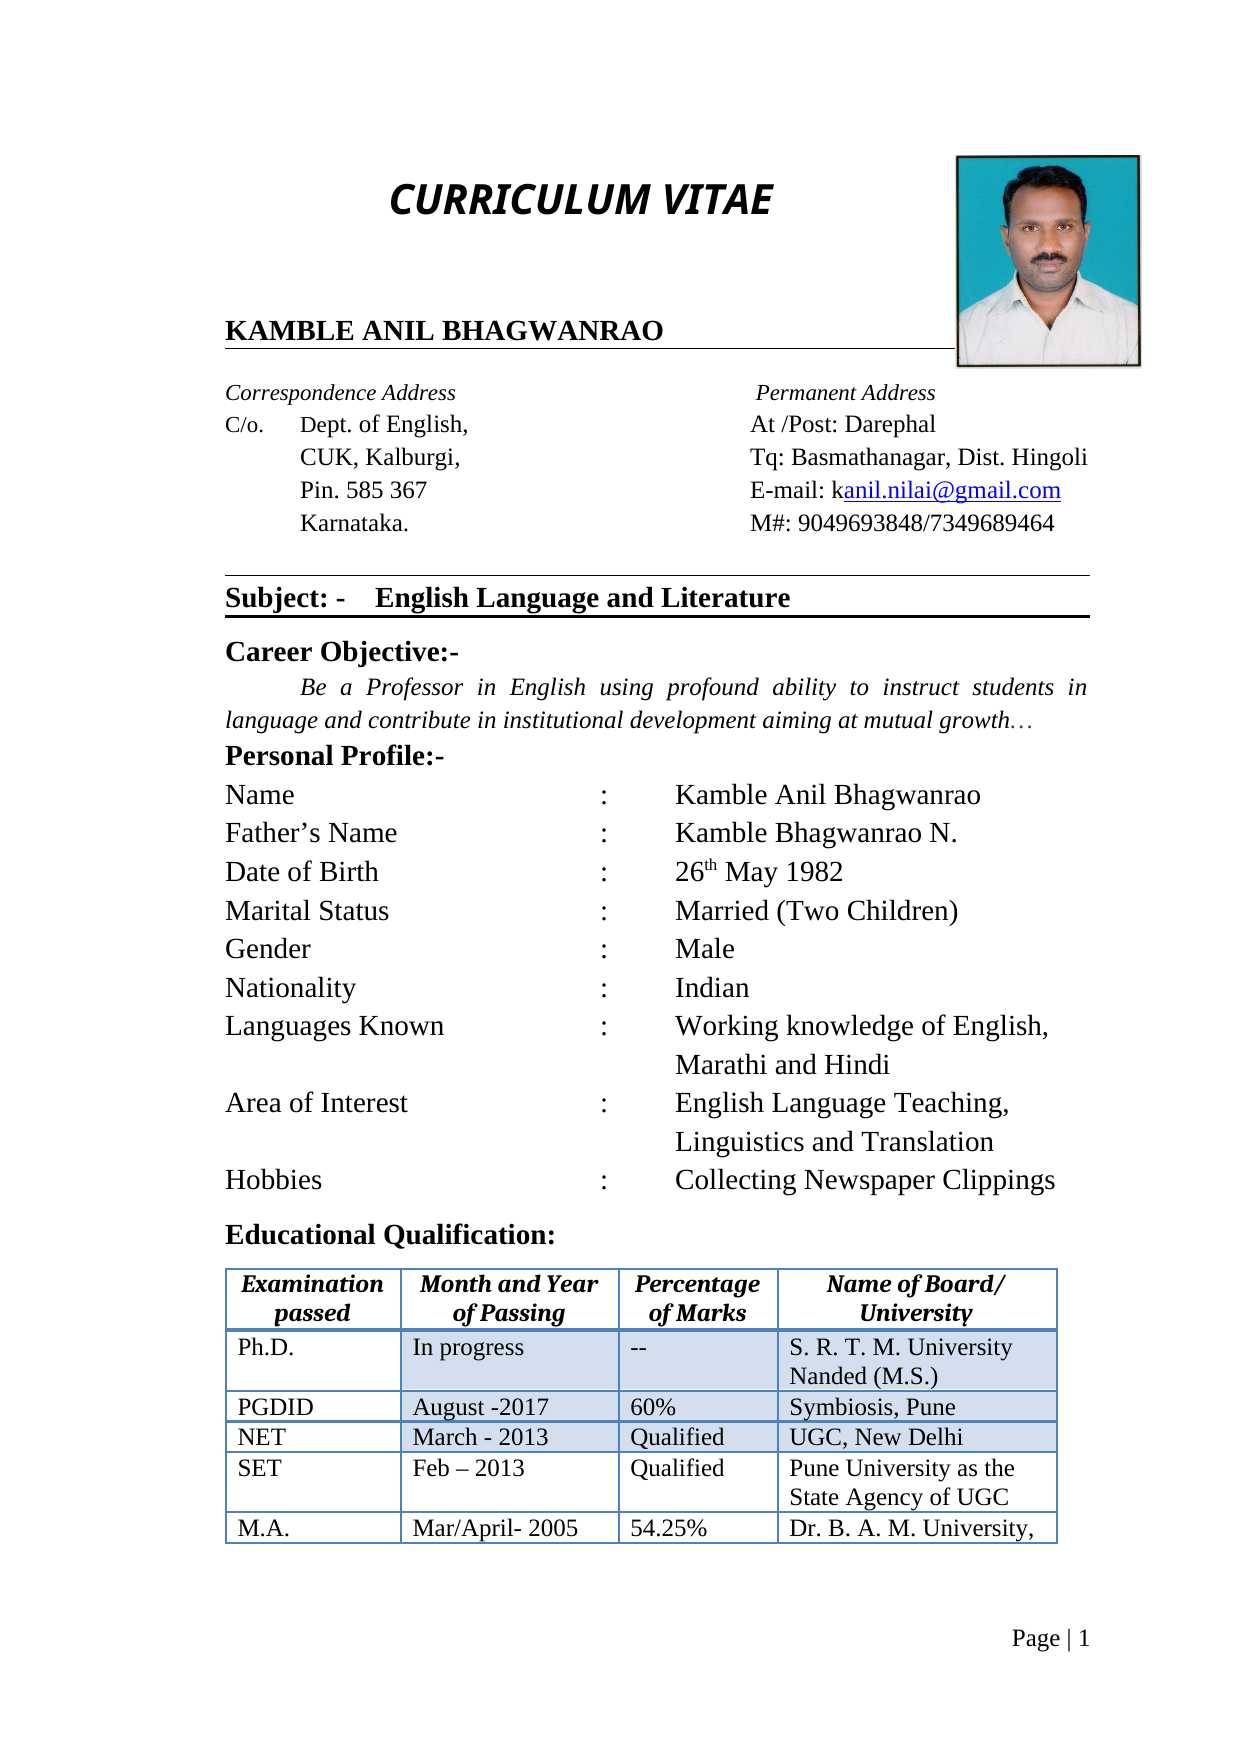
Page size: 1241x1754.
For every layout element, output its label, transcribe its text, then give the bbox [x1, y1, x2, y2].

table_cell UGC, New Delhi [779, 1423, 1056, 1451]
table_cell Qualified [620, 1423, 777, 1451]
text Karnataka. M#: 9049693848/7349689464 [300, 508, 1090, 537]
text Be a Professor in English using profound ability to instruct students in language and contribute in institutional development aiming at mutual growth… [225, 669, 1090, 734]
table_cell Feb – 2013 [402, 1453, 618, 1511]
table_header Examination passed [227, 1270, 400, 1327]
table_cell 54.25% [620, 1513, 777, 1542]
table_cell March - 2013 [402, 1423, 618, 1451]
table_cell PGDID [227, 1392, 400, 1420]
table_cell Ph.D. [227, 1332, 400, 1389]
text Career Objective:- [225, 634, 1090, 667]
text KAMBLE ANIL BHAGWANRAO [225, 313, 954, 348]
table_header Month and Year of Passing [402, 1270, 618, 1327]
text Personal Profile:- [225, 735, 1090, 772]
text C/o. Dept. of English, At /Post: Darephal [225, 409, 1090, 438]
table_cell Mar/April- 2005 [402, 1513, 618, 1542]
text Correspondence Address Permanent Address [225, 379, 1090, 406]
table_header Percentage of Marks [620, 1270, 777, 1327]
text Linguistics and Translation [600, 1124, 1090, 1157]
table_header Name of Board/ University [779, 1270, 1056, 1327]
table_cell S. R. T. M. University Nanded (M.S.) [779, 1332, 1056, 1389]
table_cell Qualified [620, 1453, 777, 1511]
text Date of Birth : 26th May 1982 [225, 854, 1090, 888]
text Marital Status : Married (Two Children) [225, 893, 1090, 926]
text Gender : Male [225, 931, 1090, 965]
table_cell Pune University as the State Agency of UGC [779, 1453, 1056, 1511]
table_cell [779, 1513, 1056, 1542]
table_cell NET [227, 1423, 400, 1451]
text Educational Qualification: [225, 1217, 1090, 1251]
text CURRICULUM VITAE [225, 169, 954, 226]
text Marathi and Hindi [675, 1047, 1090, 1080]
text CUK, Kalburgi, Tq: Basmathanagar, Dist. Hingoli [300, 442, 1090, 471]
table_cell SET [227, 1453, 400, 1511]
table_cell -- [620, 1332, 777, 1389]
text Name : Kamble Anil Bhagwanrao [225, 777, 1090, 811]
text Pin. 585 367 E-mail: kanil.nilai@gmail.com [300, 476, 1090, 504]
table_cell August -2017 [402, 1392, 618, 1420]
text Father’s Name : Kamble Bhagwanrao N. [225, 816, 1090, 849]
text Subject: - English Language and Literature [225, 576, 1090, 615]
table_cell Symbiosis, Pune [779, 1392, 1056, 1420]
text Languages Known : Working knowledge of English, [225, 1008, 1090, 1042]
table_cell In progress [402, 1332, 618, 1389]
text Area of Interest : English Language Teaching, [225, 1085, 1090, 1119]
table_cell 60% [620, 1392, 777, 1420]
text Hobbies : Collecting Newspaper Clippings [225, 1162, 1090, 1196]
text Nationality : Indian [225, 970, 1090, 1003]
picture [954, 155, 1142, 369]
table_cell M.A. [227, 1513, 400, 1542]
